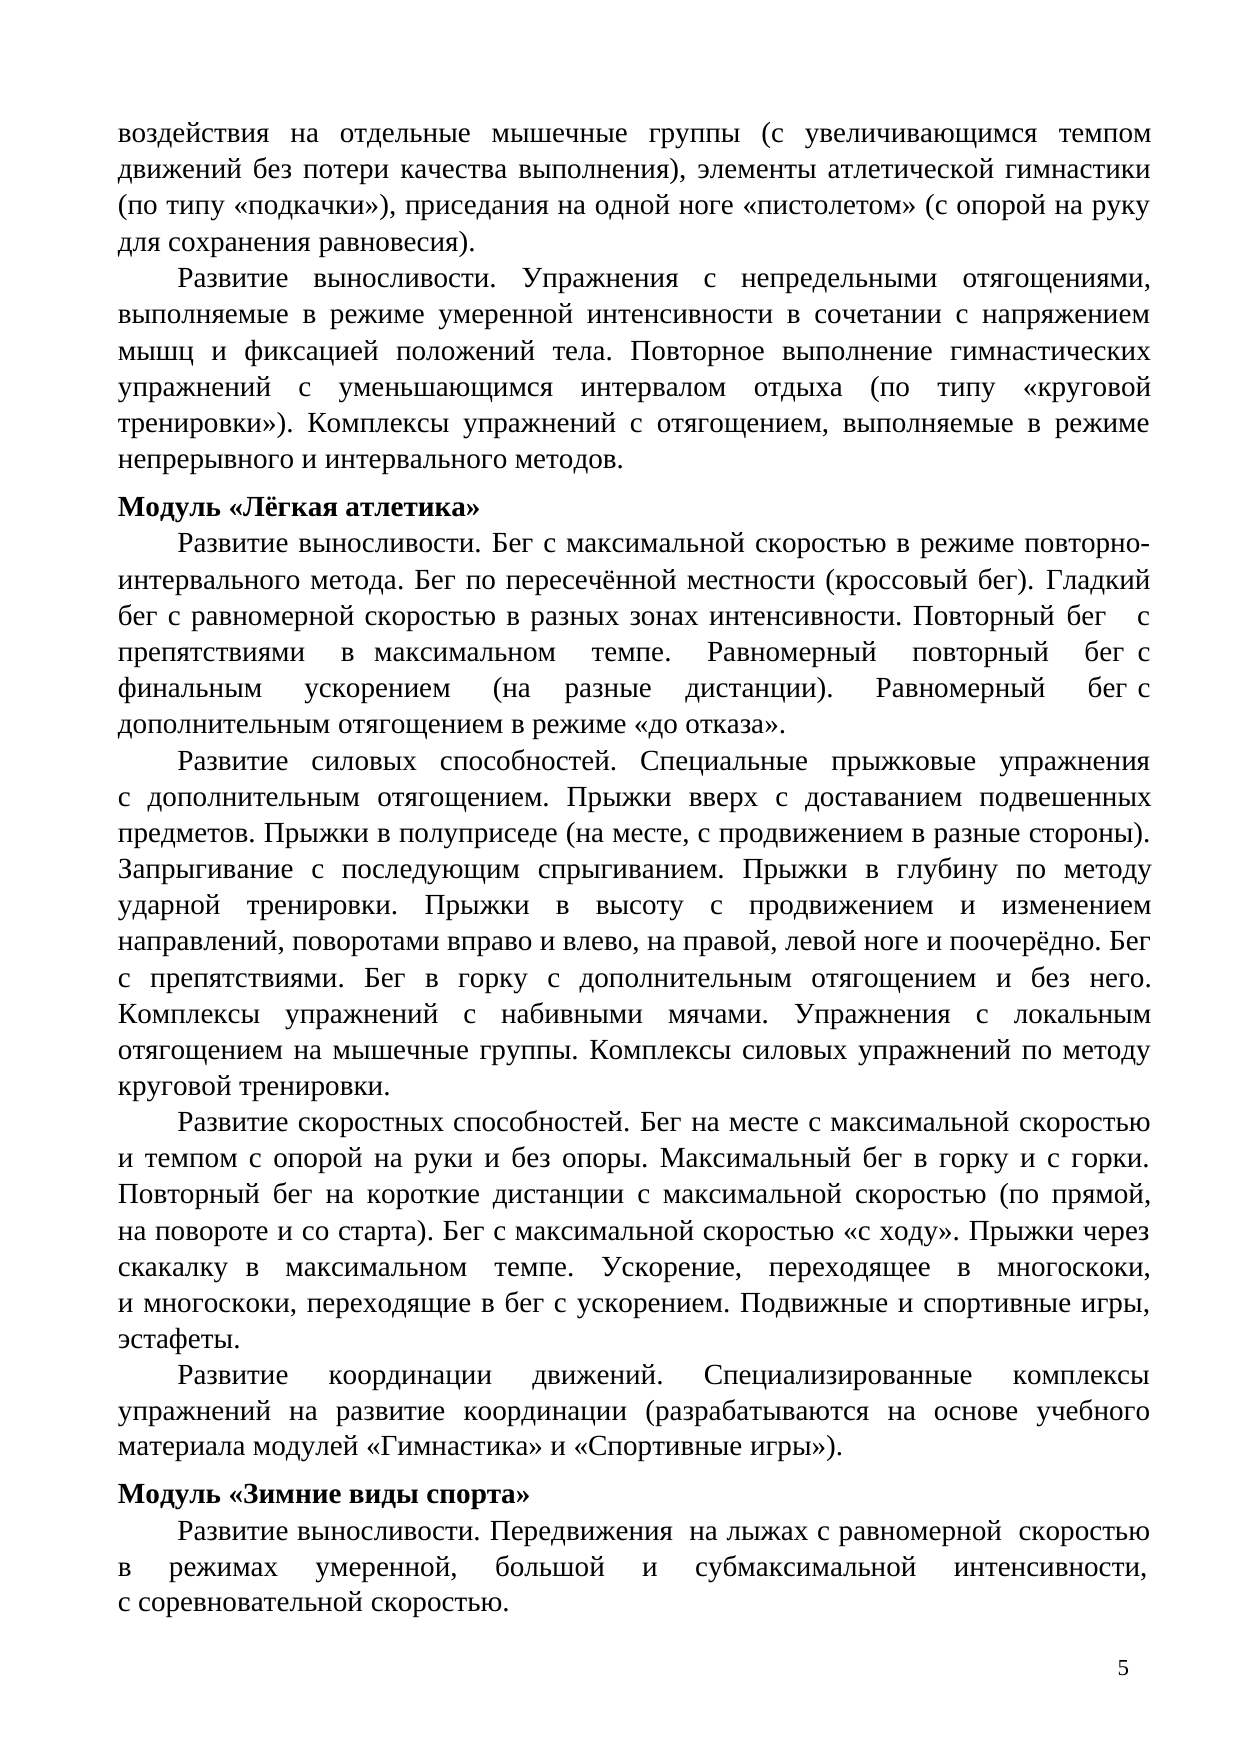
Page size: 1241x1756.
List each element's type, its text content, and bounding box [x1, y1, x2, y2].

text Развитие выносливости. Бег с максимальной скоростью в режиме повторно-интервального метода. Бег по пересечённой местности (кроссовый бег). Гладкий бег с равномерной скоростью в разных зонах интенсивности. Повторный бег с препятствиями в максимальном темпе. Равномерный повторный бег с финальным ускорением (на разные дистанции). Равномерный бег с дополнительным отягощением в режиме «до отказа». [118, 526, 1150, 740]
text Модуль «Зимние виды спорта» [118, 1476, 1165, 1510]
text Развитие выносливости. Передвижения на лыжах с равномерной скоростью в режимах умеренной, большой и субмаксимальной интенсивности, с соревновательной скоростью. [118, 1513, 1150, 1618]
text Развитие выносливости. Упражнения с непредельными отягощениями, выполняемые в режиме умеренной интенсивности в сочетании с напряжением мышц и фиксацией положений тела. Повторное выполнение гимнастических упражнений с уменьшающимся интервалом отдыха (по типу «круговой тренировки»). Комплексы упражнений с отягощением, выполняемые в режиме непрерывного и интервального методов. [118, 261, 1151, 475]
text Развитие скоростных способностей. Бег на месте с максимальной скоростью и темпом с опорой на руки и без опоры. Максимальный бег в горку и с горки. Повторный бег на короткие дистанции с максимальной скоростью (по прямой, на повороте и со старта). Бег с максимальной скоростью «с ходу». Прыжки через скакалку в максимальном темпе. Ускорение, переходящее в многоскоки, и многоскоки, переходящие в бег с ускорением. Подвижные и спортивные игры, эстафеты. [118, 1104, 1151, 1355]
text Модуль «Лёгкая атлетика» [118, 489, 1165, 522]
text Развитие координации движений. Специализированные комплексы упражнений на развитие координации (разрабатываются на основе учебного материала модулей «Гимнастика» и «Спортивные игры»). [118, 1357, 1150, 1462]
text Развитие силовых способностей. Специальные прыжковые упражнения с дополнительным отягощением. Прыжки вверх с доставанием подвешенных предметов. Прыжки в полуприседе (на месте, с продвижением в разные стороны). Запрыгивание с последующим спрыгиванием. Прыжки в глубину по методу ударной тренировки. Прыжки в высоту с продвижением и изменением направлений, поворотами вправо и влево, на правой, левой ноге и поочерёдно. Бег с препятствиями. Бег в горку с дополнительным отягощением и без него. Комплексы упражнений с набивными мячами. Упражнения с локальным отягощением на мышечные группы. Комплексы силовых упражнений по методу круговой тренировки. [118, 743, 1152, 1102]
text воздействия на отдельные мышечные группы (с увеличивающимся темпом движений без потери качества выполнения), элементы атлетической гимнастики (по типу «подкачки»), приседания на одной ноге «пистолетом» (с опорой на руку для сохранения равновесия). [118, 115, 1152, 257]
